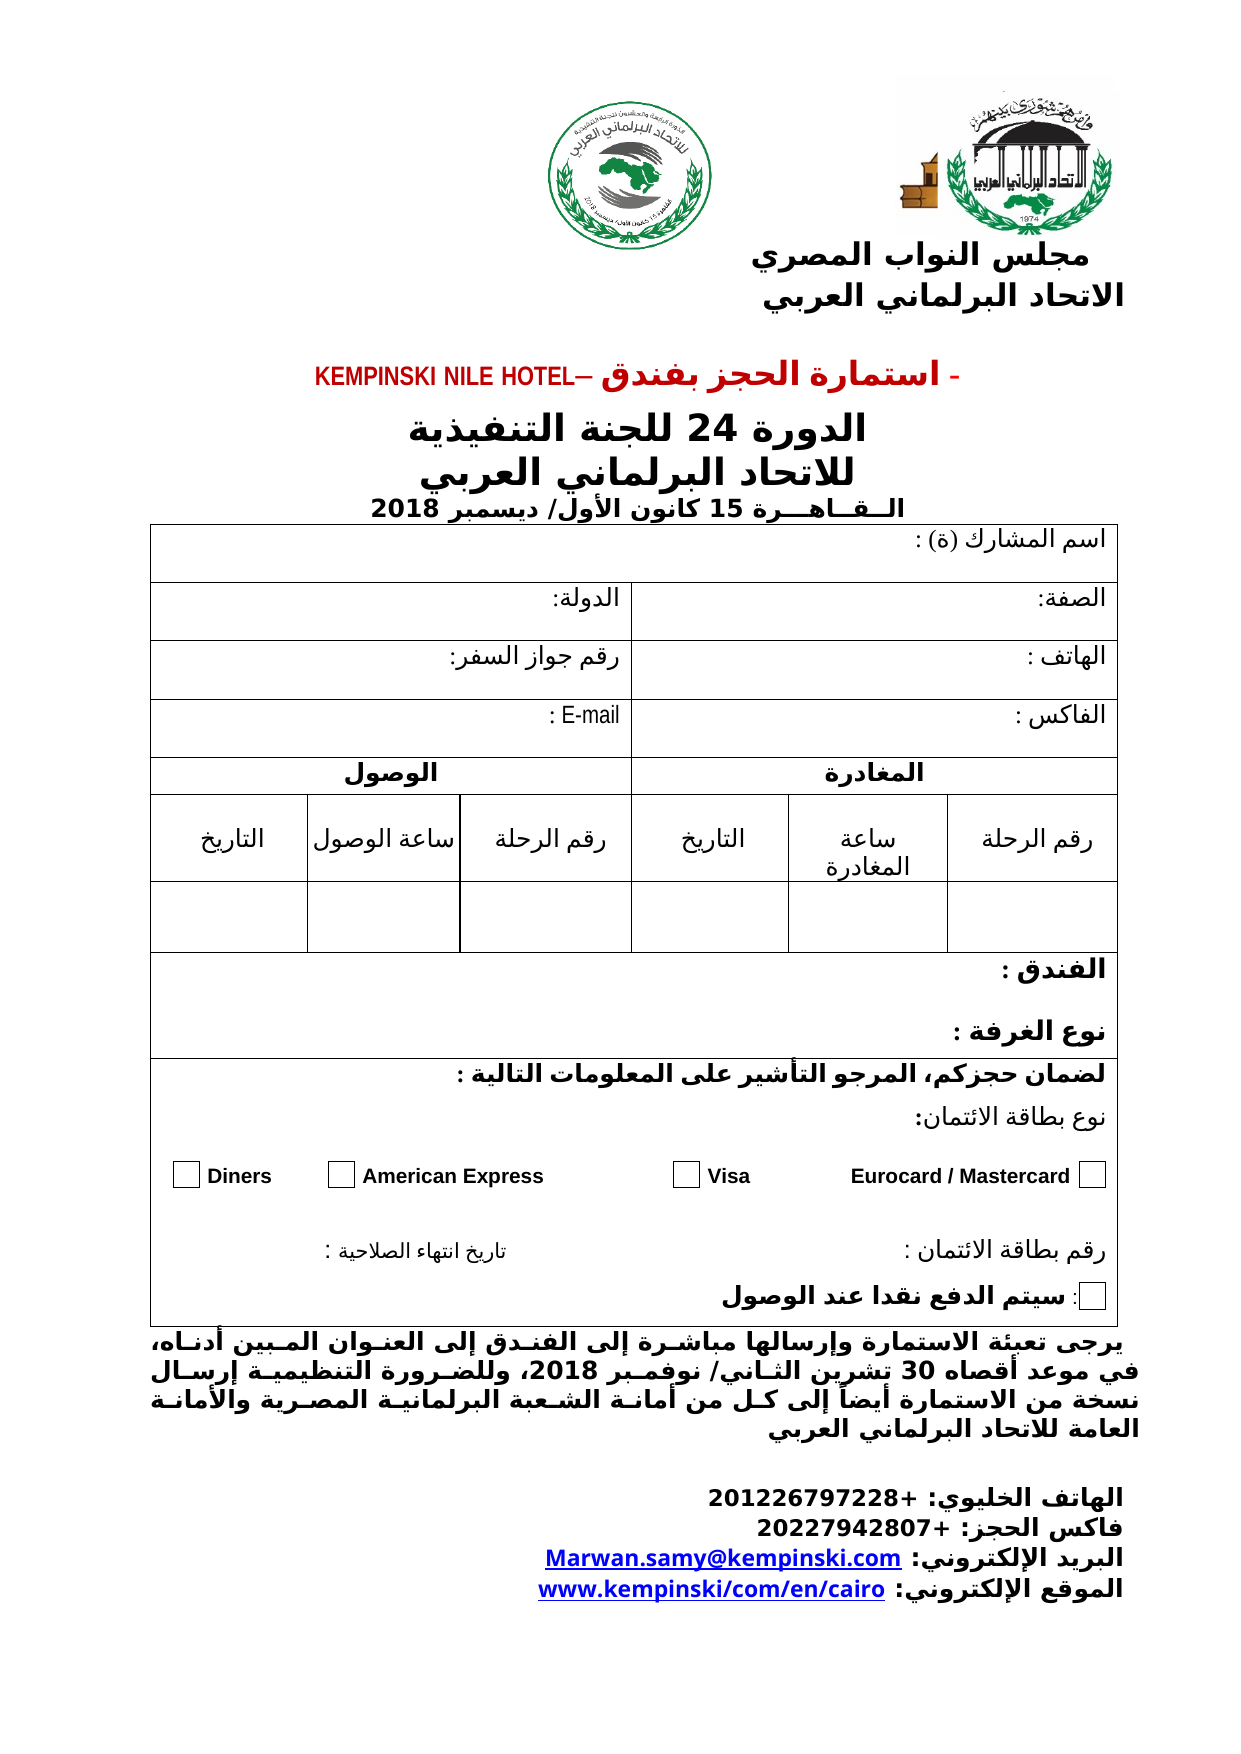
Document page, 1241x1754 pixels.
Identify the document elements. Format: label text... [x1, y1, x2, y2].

table_cell ساعة الوصول [308, 795, 459, 881]
table_cell رقم الرحلة [461, 795, 631, 881]
text للاتحاد البرلماني العربي [150, 451, 1125, 494]
text الهاتف الخليوي: +201226797228 [150, 1483, 1140, 1513]
text - استمارة الحجز بفندق –kempinski nile hotel [150, 354, 1125, 393]
table_cell E-mail : [151, 700, 631, 757]
text فاكس الحجز: +20227942807 [150, 1513, 1140, 1542]
table_cell التاريخ [151, 795, 307, 881]
table_cell [308, 882, 459, 952]
table_cell [151, 882, 307, 952]
table_cell ساعة المغادرة [789, 795, 947, 881]
text البريد الإلكتروني: Marwan.samy@kempinski.com [150, 1542, 1140, 1573]
table_cell الصفة: [632, 583, 1117, 640]
text الموقع الإلكتروني: www.kempinski/com/en/cairo [150, 1573, 1140, 1604]
text مجلس النواب المصري الاتحاد البرلماني العربي [150, 236, 1125, 314]
table_cell الوصول [151, 758, 631, 794]
table_cell [948, 882, 1117, 952]
text الدورة 24 للجنة التنفيذية [150, 407, 1125, 451]
text الــقــاهـــرة 15 كانون الأول/ ديسمبر 2018 [150, 494, 1125, 523]
table_cell [789, 882, 947, 952]
table_cell الدولة: [151, 583, 631, 640]
table_cell الفندق : نوع الغرفة : [151, 953, 1117, 1058]
table_cell الفاكس : [632, 700, 1117, 757]
table_cell رقم جواز السفر: [151, 641, 631, 699]
table_header اسم المشارك (ة) : [151, 525, 1117, 582]
table_cell الهاتف : [632, 641, 1117, 699]
table_cell التاريخ [632, 795, 788, 881]
picture [894, 75, 1121, 241]
table_cell المغادرة [632, 758, 1117, 794]
table_cell [632, 882, 788, 952]
table_cell لضمان حجزكم، المرجو التأشير على المعلومات التالية : نوع بطاقة الائتمان: Eurocard / Mastercard Visa American Express Diners رقم بطاقة الائتمان : تاريخ انتهاء الصلاحية : : سيتم الدفع نقدا عند الوصول [151, 1059, 1117, 1326]
table_cell رقم الرحلة [948, 795, 1117, 881]
table_cell [461, 882, 631, 952]
picture [540, 96, 718, 257]
text يرجى تعبئة الاستمارة وإرسالها مباشرة إلى الفندق إلى العنوان المبين أدناه، في موعد أقصاه 30 تشرين الثاني/ نوفمبر 2018، وللضرورة التنظيمية إرسال نسخة من الاستمارة أيضاً إلى كل من أمانة الشعبة البرلمانية المصرية والأمانة العامة للاتحاد البرلماني العربي [150, 1327, 1140, 1444]
